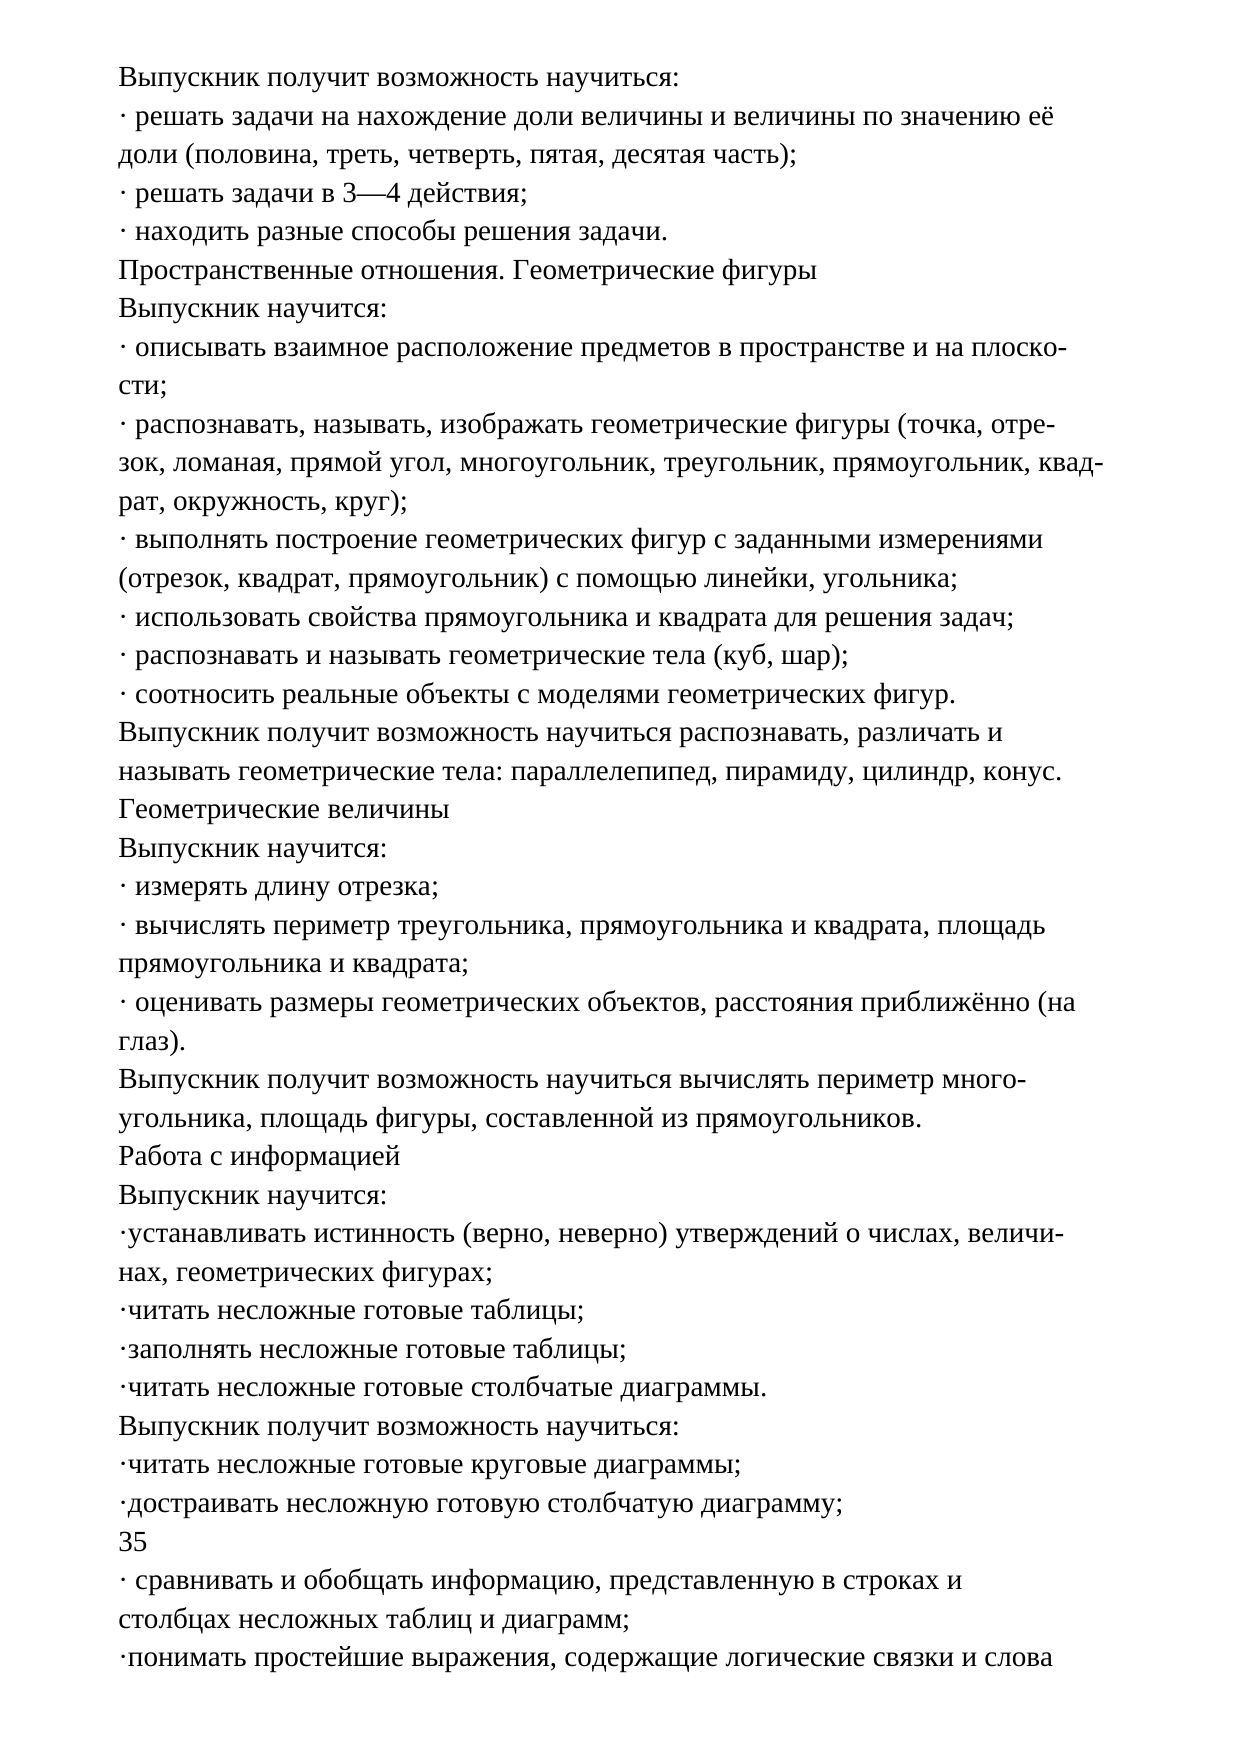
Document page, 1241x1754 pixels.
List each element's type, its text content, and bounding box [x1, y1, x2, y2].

text · использовать свойства прямоугольника и квадрата для решения задач; [118, 599, 1137, 632]
text ·заполнять несложные готовые таблицы; [118, 1331, 1137, 1364]
text глаз). [118, 1023, 1137, 1056]
text нах, геометрических фигурах; [118, 1254, 1137, 1287]
text зок, ломаная, прямой угол, многоугольник, треугольник, прямоугольник, квад- [118, 444, 1137, 478]
text рат, окружность, круг); [118, 483, 1137, 517]
text (отрезок, квадрат, прямоугольник) с помощью линейки, угольника; [118, 560, 1137, 594]
text сти; [118, 367, 1137, 401]
text Выпускник получит возможность научиться: [118, 1408, 1137, 1442]
text Выпускник научится: [118, 830, 1137, 863]
text ·читать несложные готовые круговые диаграммы; [118, 1447, 1137, 1480]
text · соотносить реальные объекты с моделями геометрических фигур. [118, 676, 1137, 709]
text Выпускник получит возможность научиться распознавать, различать и [118, 714, 1137, 748]
text Выпускник научится: [118, 1177, 1137, 1210]
text угольника, площадь фигуры, составленной из прямоугольников. [118, 1100, 1137, 1133]
text ·читать несложные готовые столбчатые диаграммы. [118, 1369, 1137, 1403]
text Выпускник научится: [118, 290, 1137, 324]
text · сравнивать и обобщать информацию, представленную в строках и [118, 1562, 1137, 1596]
text Выпускник получит возможность научиться: [118, 59, 1137, 93]
text · выполнять построение геометрических фигур с заданными измерениями [118, 522, 1137, 555]
text ·читать несложные готовые таблицы; [118, 1292, 1137, 1326]
text · находить разные способы решения задачи. [118, 213, 1137, 247]
text называть геометрические тела: параллелепипед, пирамиду, цилиндр, конус. [118, 753, 1137, 786]
text Работа с информацией [118, 1138, 1137, 1172]
text Геометрические величины [118, 791, 1137, 825]
text · измерять длину отрезка; [118, 868, 1137, 902]
text · вычислять периметр треугольника, прямоугольника и квадрата, площадь [118, 907, 1137, 941]
text · решать задачи в 3—4 действия; [118, 175, 1137, 208]
text · распознавать и называть геометрические тела (куб, шар); [118, 637, 1137, 671]
text столбцах несложных таблиц и диаграмм; [118, 1601, 1137, 1634]
text Пространственные отношения. Геометрические фигуры [118, 252, 1137, 285]
text · решать задачи на нахождение доли величины и величины по значению её [118, 98, 1137, 131]
text 35 [118, 1524, 1137, 1557]
text · распознавать, называть, изображать геометрические фигуры (точка, отре- [118, 406, 1137, 439]
text · оценивать размеры геометрических объектов, расстояния приближённо (на [118, 984, 1137, 1018]
text доли (половина, треть, четверть, пятая, десятая часть); [118, 136, 1137, 170]
text Выпускник получит возможность научиться вычислять периметр много- [118, 1061, 1137, 1095]
text · описывать взаимное расположение предметов в пространстве и на плоско- [118, 329, 1137, 362]
text ·устанавливать истинность (верно, неверно) утверждений о числах, величи- [118, 1215, 1137, 1249]
text ·понимать простейшие выражения, содержащие логические связки и слова [118, 1639, 1137, 1673]
text ·достраивать несложную готовую столбчатую диаграмму; [118, 1485, 1137, 1519]
text прямоугольника и квадрата; [118, 946, 1137, 979]
